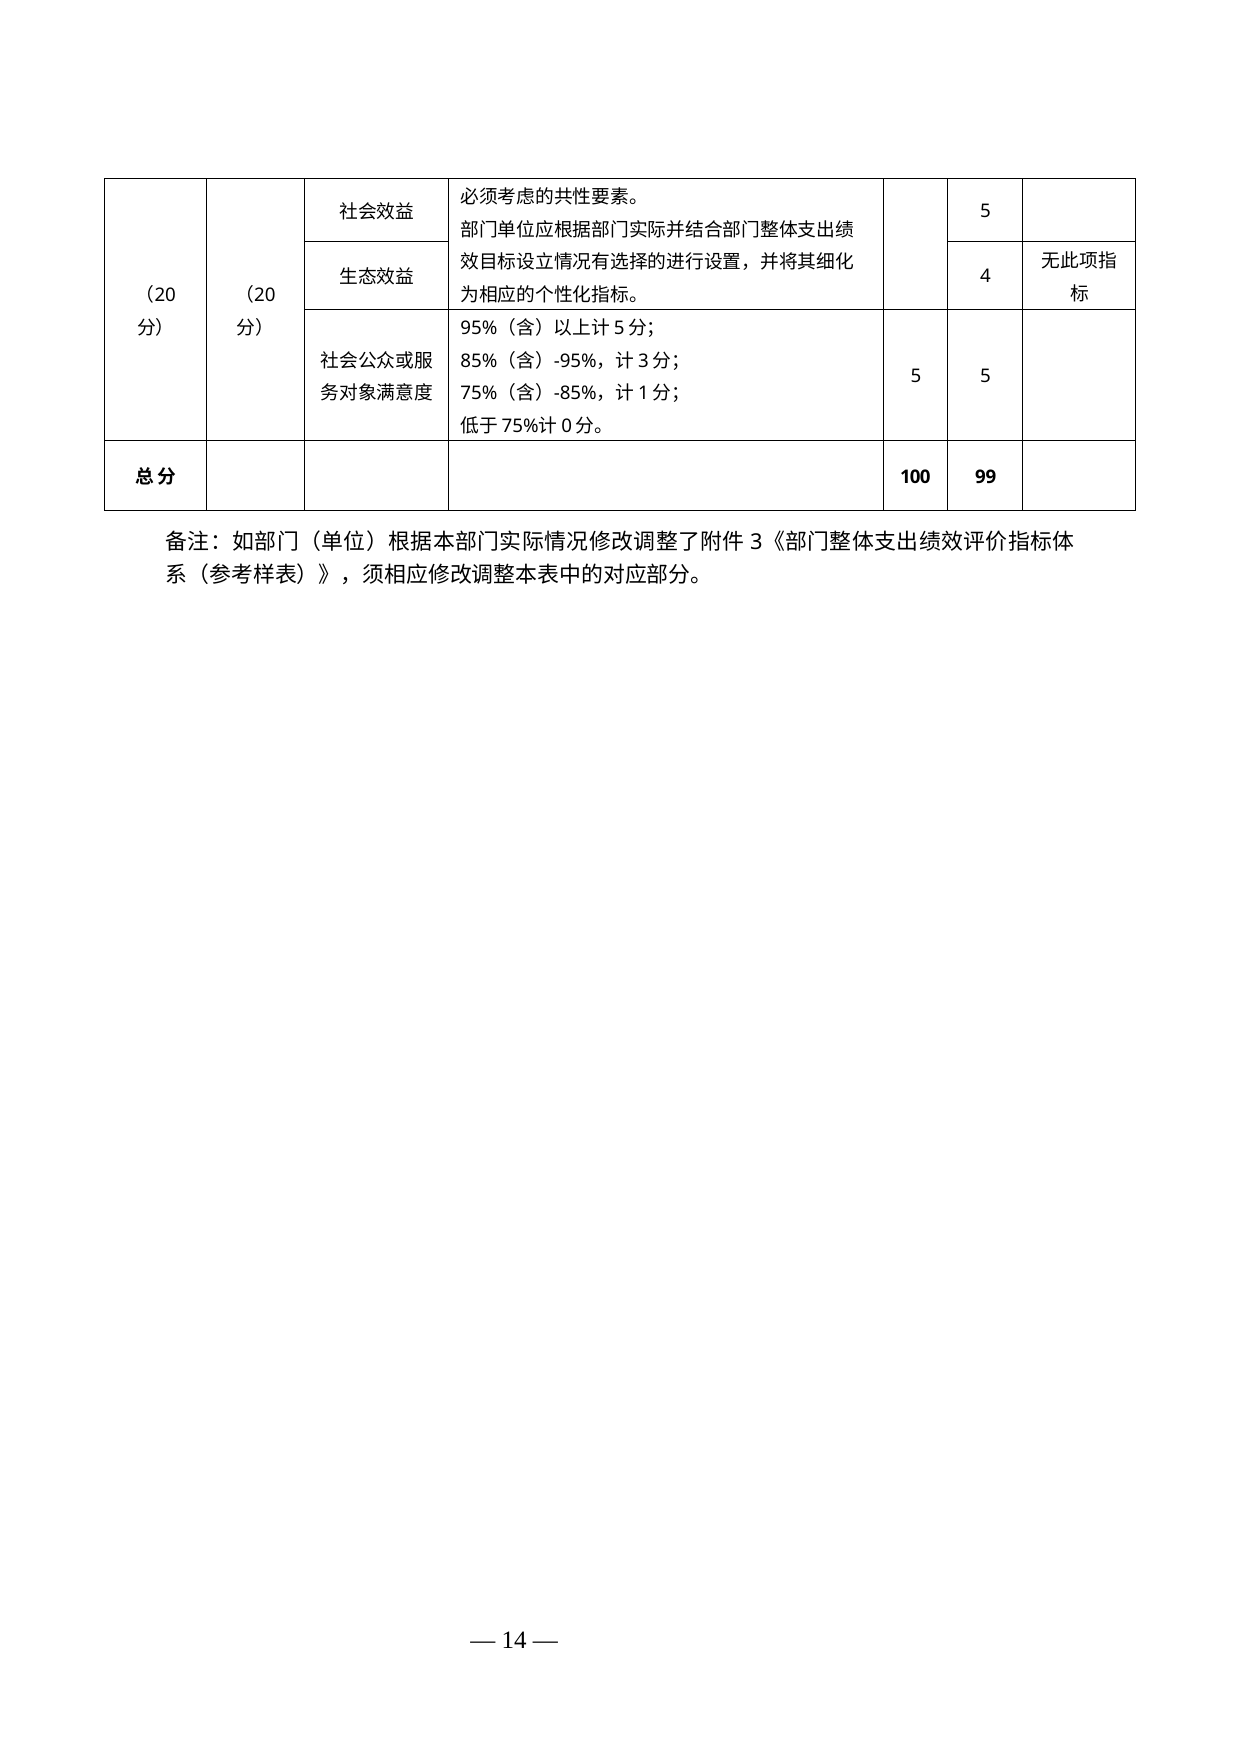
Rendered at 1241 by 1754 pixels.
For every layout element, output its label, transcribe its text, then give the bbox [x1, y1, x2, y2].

table_cell 生态效益 [305, 242, 448, 309]
table_cell [305, 441, 448, 510]
table_cell 99 [948, 441, 1022, 510]
table_cell 95%（含）以上计5分； 85%（含）-95%，计3分； 75%（含）-85%，计1分； 低于75%计0分。 [449, 310, 883, 440]
table_cell 履职效益 （20分） [207, 179, 304, 440]
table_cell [449, 179, 883, 309]
table_cell 4 [948, 242, 1022, 309]
table_cell [1023, 310, 1135, 440]
table_cell 5 [884, 310, 947, 440]
table_cell 无此项指标 [1023, 242, 1135, 309]
table_cell [207, 441, 304, 510]
table_cell 100 [884, 441, 947, 510]
table_cell 效 果 （20分） [105, 179, 206, 440]
table_cell 社会公众或服务对象满意度 [305, 310, 448, 440]
table_cell 5 [948, 179, 1022, 241]
text 备注：如部门（单位）根据本部门实际情况修改调整了附件3《部门整体支出绩效评价指标体系（参考样表）》，须相应修改调整本表中的对应部分。 [165, 524, 1075, 589]
table_cell [449, 441, 883, 510]
table_cell [1023, 179, 1135, 241]
table_cell 总 分 [105, 441, 206, 510]
table_cell 15 [884, 179, 947, 309]
table_cell 5 [948, 310, 1022, 440]
table_cell [1023, 441, 1135, 510]
table_cell 社会效益 [305, 179, 448, 241]
